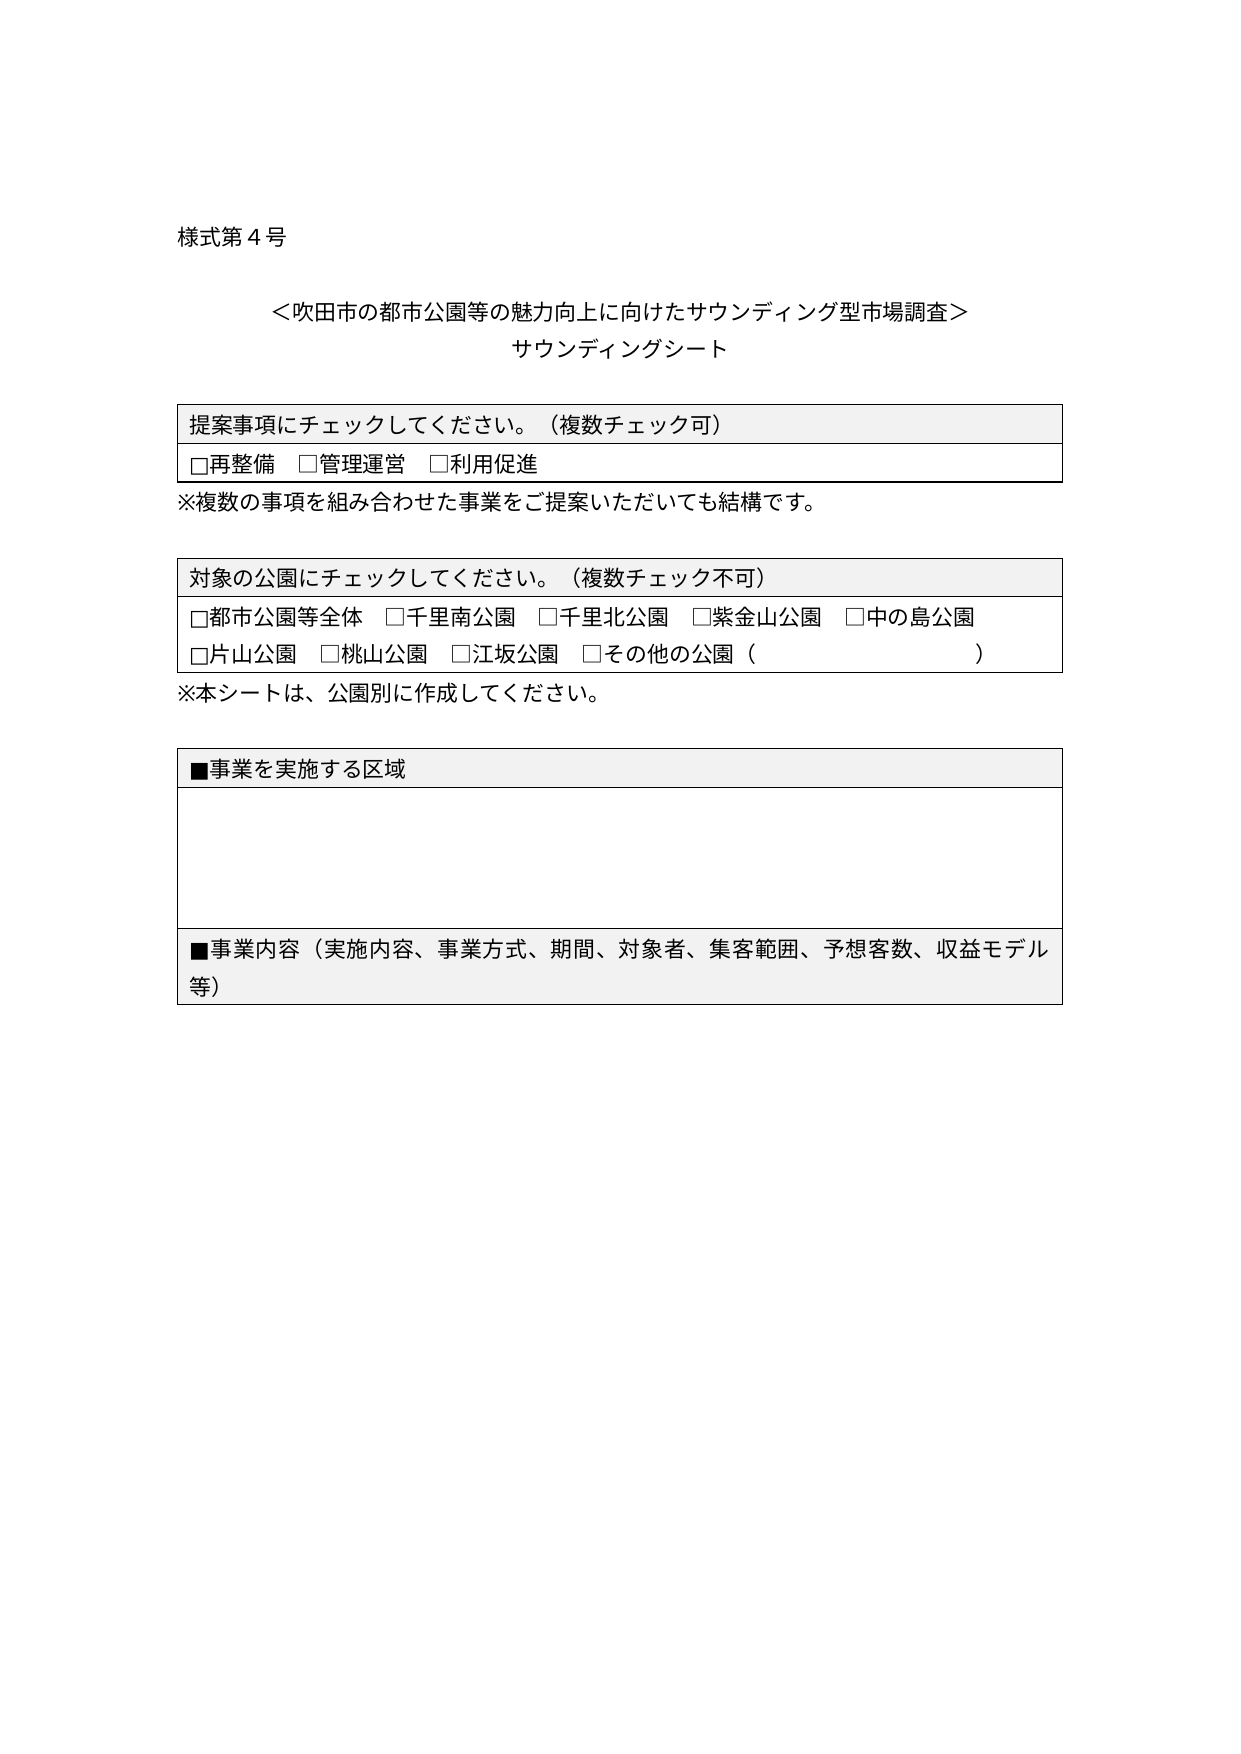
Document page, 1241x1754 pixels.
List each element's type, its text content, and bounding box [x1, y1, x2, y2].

table_header 提案事項にチェックしてください。（複数チェック可） [178, 405, 1062, 443]
text ※本シートは、公園別に作成してください。 [177, 673, 1063, 711]
table_cell □都市公園等全体 □千里南公園 □千里北公園 □紫金山公園 □中の島公園 □片山公園 □桃山公園 □江坂公園 □その他の公園（ ） [178, 597, 1062, 672]
text サウンディングシート [177, 329, 1063, 367]
table_cell □再整備 □管理運営 □利用促進 [178, 444, 1062, 481]
table_cell [178, 788, 1062, 928]
table_header ■事業を実施する区域 [178, 749, 1062, 787]
table_cell ■事業内容（実施内容、事業方式、期間、対象者、集客範囲、予想客数、収益モデル等） [178, 929, 1062, 1004]
text 様式第４号 [177, 217, 1063, 254]
text ＜吹田市の都市公園等の魅力向上に向けたサウンディング型市場調査＞ [177, 292, 1063, 329]
text ※複数の事項を組み合わせた事業をご提案いただいても結構です。 [177, 483, 1063, 520]
table_header 対象の公園にチェックしてください。（複数チェック不可） [178, 559, 1062, 596]
